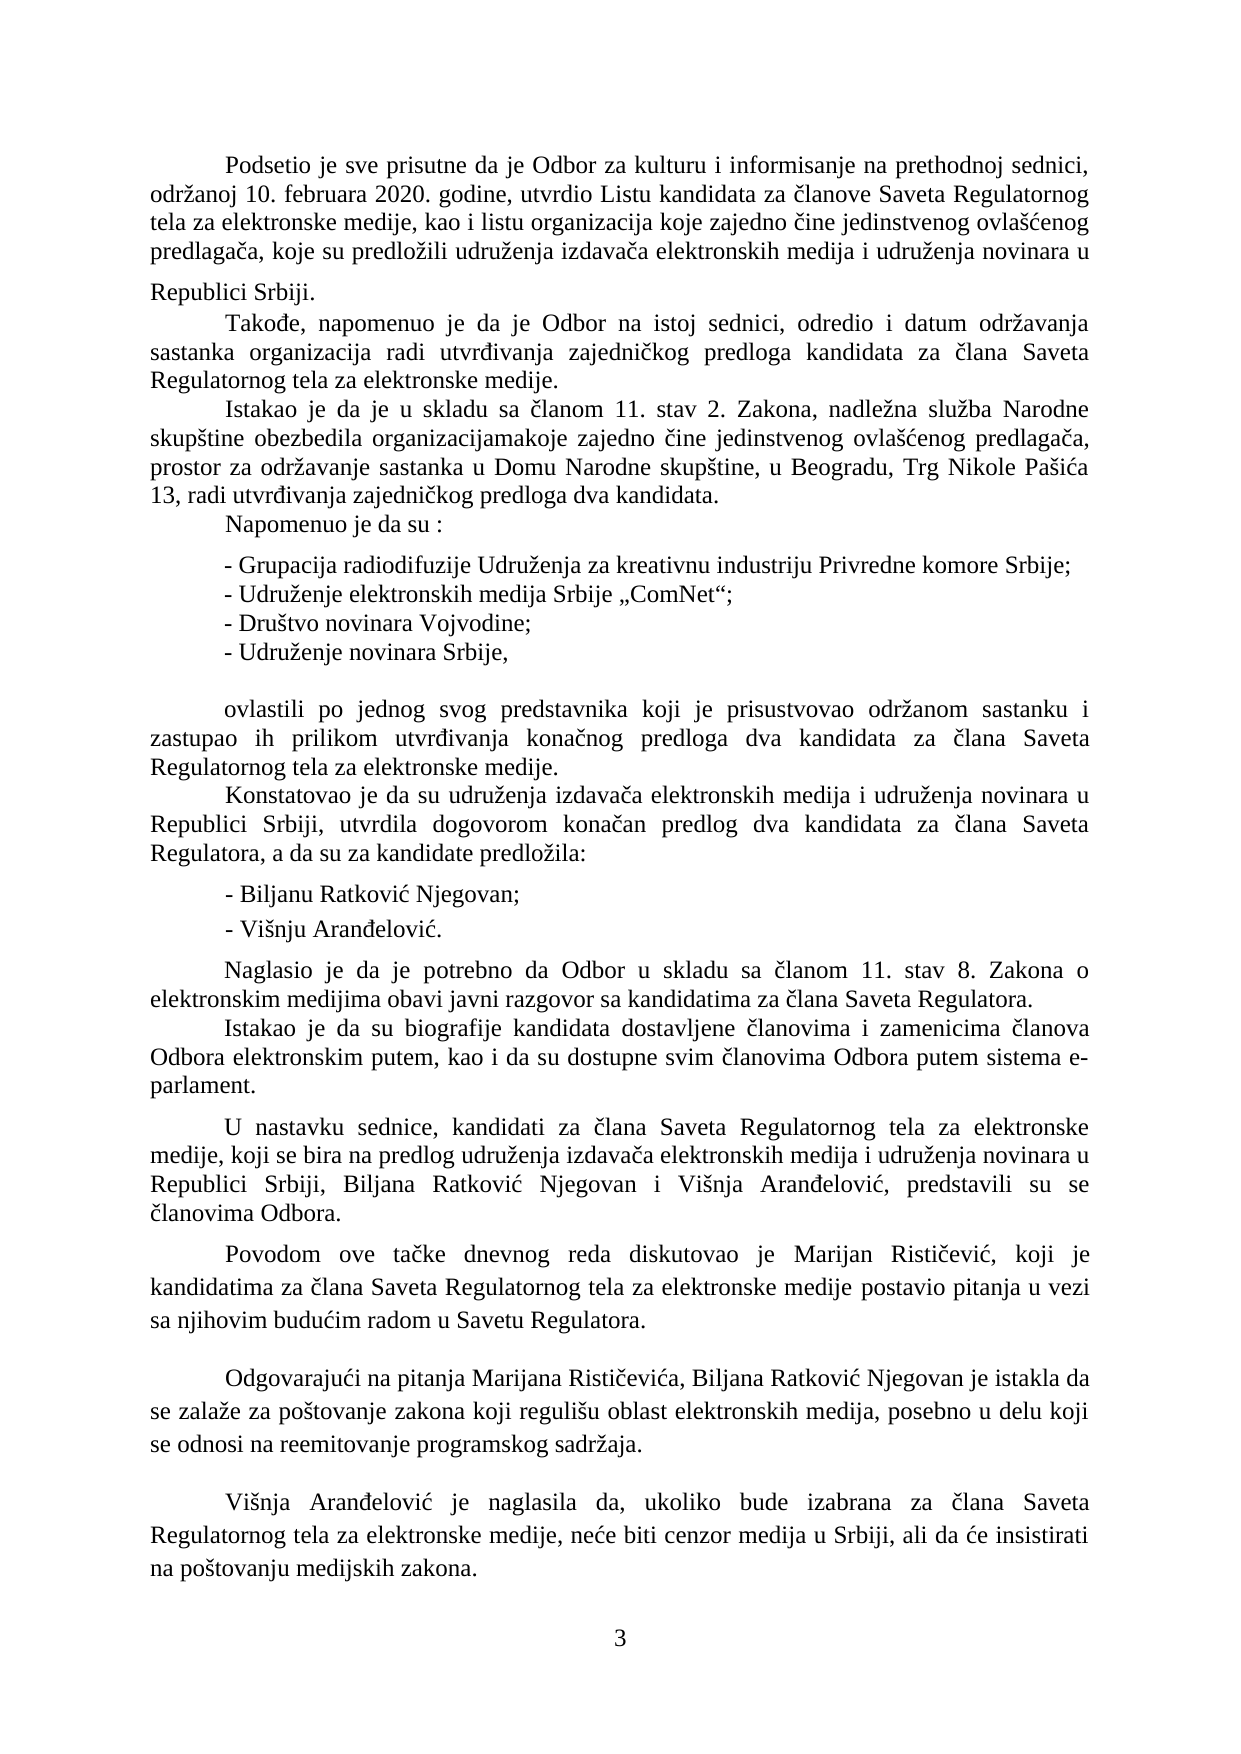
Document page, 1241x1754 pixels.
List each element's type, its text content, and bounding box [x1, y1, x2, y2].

text Istakao je da je u skladu sa članom 11. stav 2. Zakona, nadležna služba Narodne skupštine obezbedila organizacijamakoje zajedno čine jedinstvenog ovlašćenog predlagača, prostor za održavanje sastanka u Domu Narodne skupštine, u Beogradu, Trg Nikole Pašića 13, radi utvrđivanja zajedničkog predloga dva kandidata. [150, 394, 1090, 509]
text - Udruženje elektronskih medija Srbije „ComNet“; [150, 579, 1090, 608]
text ovlastili po jednog svog predstavnika koji je prisustvovao održanom sastanku i zastupao ih prilikom utvrđivanja konačnog predloga dva kandidata za člana Saveta Regulatornog tela za elektronske medije. [150, 694, 1090, 781]
text Istakao je da su biografije kandidata dostavljene članovima i zamenicima članova Odbora elektronskim putem, kao i da su dostupne svim članovima Odbora putem sistema e-parlament. [150, 1013, 1090, 1099]
text - Grupacija radiodifuzije Udruženja za kreativnu industriju Privredne komore Srbije; [150, 551, 1090, 579]
text Odgovarajući na pitanja Marijana Rističevića, Biljana Ratković Njegovan je istakla da se zalaže za poštovanje zakona koji regulišu oblast elektronskih medija, posebno u delu koji se odnosi na reemitovanje programskog sadržaja. [150, 1363, 1090, 1458]
text Podsetio je sve prisutne da je Odbor za kulturu i informisanje na prethodnoj sednici, održanoj 10. februara 2020. godine, utvrdio Listu kandidata za članove Saveta Regulatornog tela za elektronske medije, kao i listu organizacija koje zajedno čine jedinstvenog ovlašćenog predlagača, koje su predložili udruženja izdavača elektronskih medija i udruženja novinara u Republici Srbiji. [150, 150, 1090, 308]
text Povodom ove tačke dnevnog reda diskutovao je Marijan Rističević, koji je kandidatima za člana Saveta Regulatornog tela za elektronske medije postavio pitanja u vezi sa njihovim budućim radom u Savetu Regulatora. [150, 1239, 1090, 1334]
text - Višnju Aranđelović. [150, 914, 1090, 943]
text Naglasio je da je potrebno da Odbor u skladu sa članom 11. stav 8. Zakona o elektronskim medijima obavi javni razgovor sa kandidatima za člana Saveta Regulatora. [150, 956, 1090, 1013]
text Konstatovao je da su udruženja izdavača elektronskih medija i udruženja novinara u Republici Srbiji, utvrdila dogovorom konačan predlog dva kandidata za člana Saveta Regulatora, a da su za kandidate predložila: [150, 781, 1090, 867]
text U nastavku sednice, kandidati za člana Saveta Regulatornog tela za elektronske medije, koji se bira na predlog udruženja izdavača elektronskih medija i udruženja novinara u Republici Srbiji, Biljana Ratković Njegovan i Višnja Aranđelović, predstavili su se članovima Odbora. [150, 1112, 1090, 1227]
text - Društvo novinara Vojvodine; [150, 608, 1090, 637]
text Takođe, napomenuo je da je Odbor na istoj sednici, odredio i datum održavanja sastanka organizacija radi utvrđivanja zajedničkog predloga kandidata za člana Saveta Regulatornog tela za elektronske medije. [150, 308, 1090, 394]
text - Udruženje novinara Srbije, [150, 637, 1090, 666]
text Višnja Aranđelović je naglasila da, ukoliko bude izabrana za člana Saveta Regulatornog tela za elektronske medije, neće biti cenzor medija u Srbiji, ali da će insistirati na poštovanju medijskih zakona. [150, 1487, 1090, 1582]
text - Biljanu Ratković Njegovan; [150, 879, 1090, 908]
text Napomenuo je da su : [150, 509, 1090, 538]
